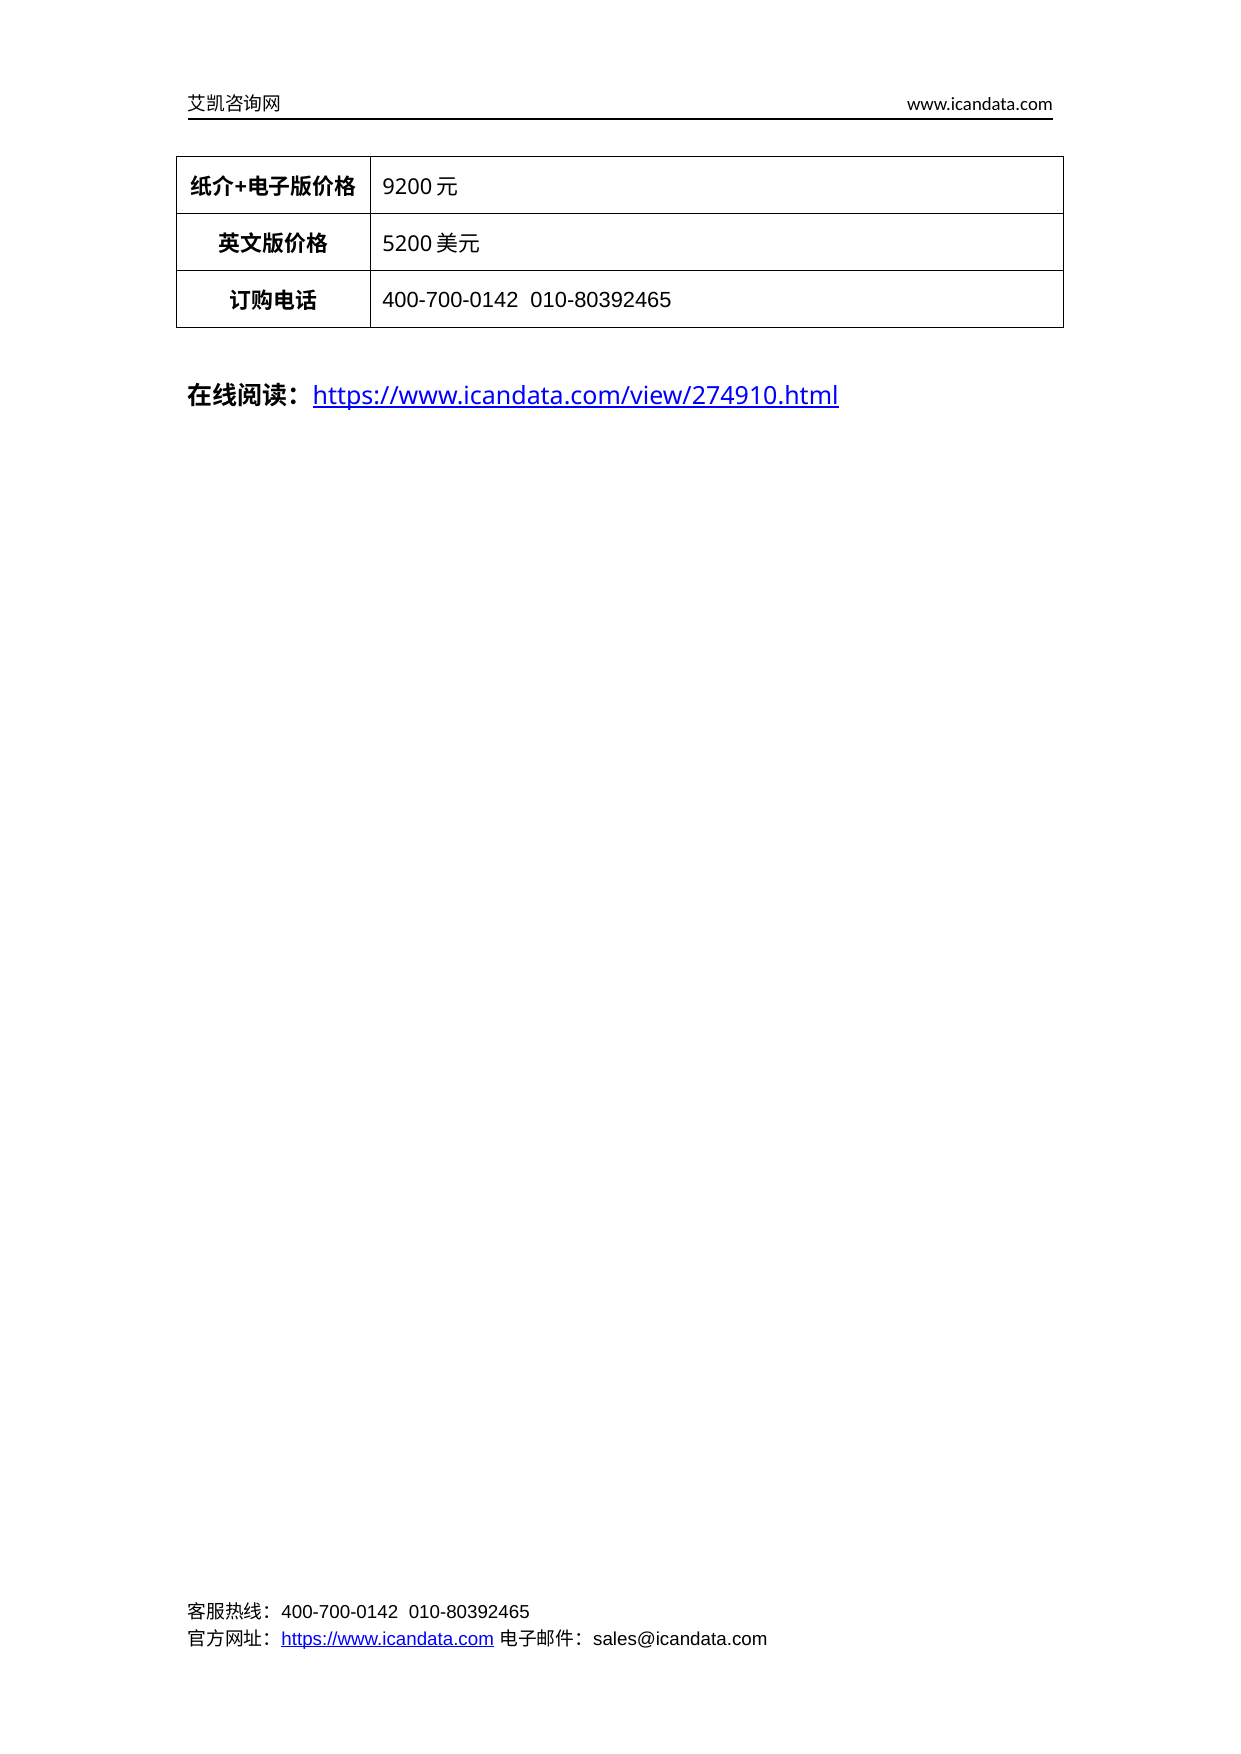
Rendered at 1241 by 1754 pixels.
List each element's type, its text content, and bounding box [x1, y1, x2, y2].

table_cell 5200美元 [371, 214, 1063, 270]
table_cell 9200元 [371, 157, 1063, 213]
table_cell 英文版价格 [177, 214, 370, 270]
text 在线阅读：https://www.icandata.com/view/274910.html [187, 361, 1053, 426]
table_cell 纸介+电子版价格 [177, 157, 370, 213]
table_cell 400-700-0142 010-80392465 [371, 271, 1063, 327]
table_cell 订购电话 [177, 271, 370, 327]
